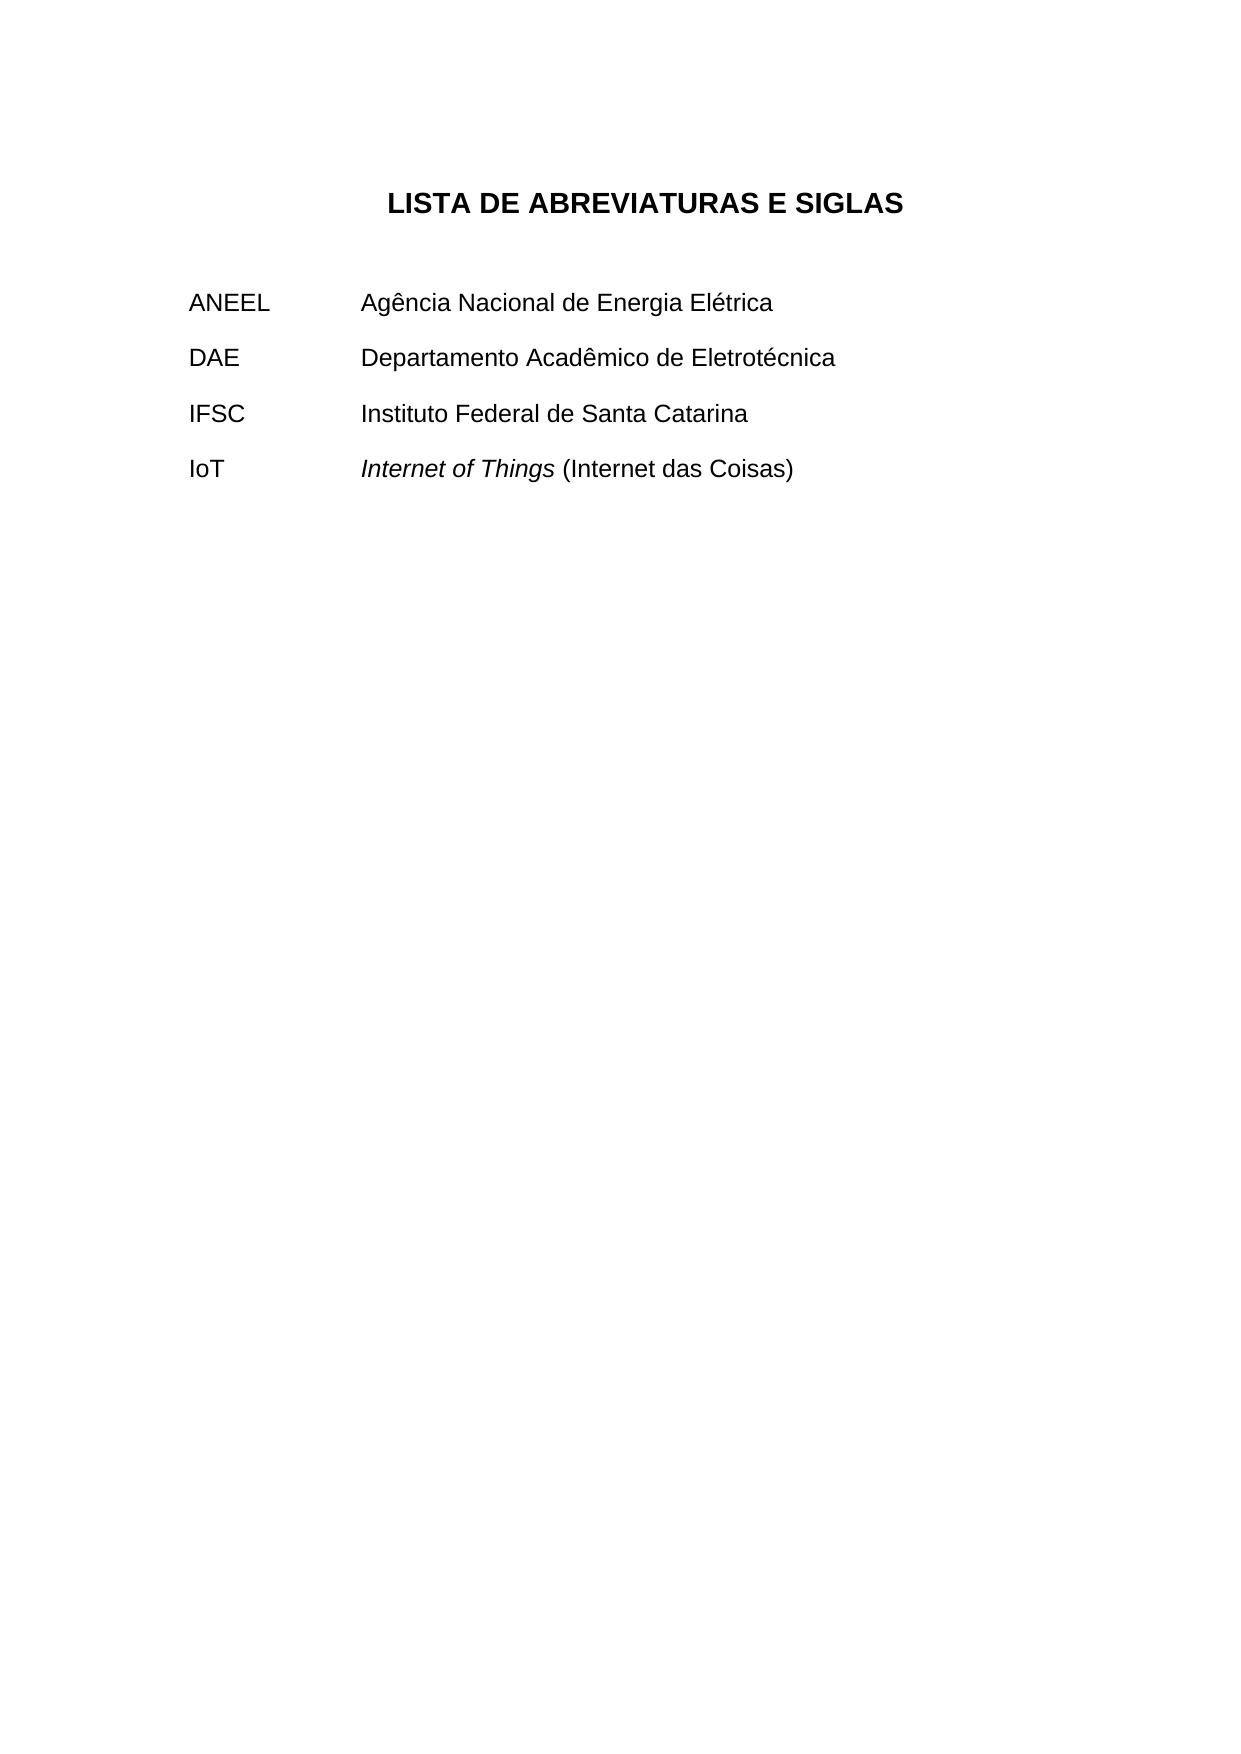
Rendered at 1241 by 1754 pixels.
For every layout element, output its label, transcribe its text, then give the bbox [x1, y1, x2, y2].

table_header ANEEL [177, 275, 349, 331]
table_cell IFSC [177, 386, 349, 442]
text Lista de abreviaturas e siglas [177, 186, 1122, 220]
table_header Agência Nacional de Energia Elétrica [349, 275, 1122, 331]
table_cell Instituto Federal de Santa Catarina [349, 386, 1122, 442]
table_cell DAE [177, 331, 349, 386]
table_cell Departamento Acadêmico de Eletrotécnica [349, 331, 1122, 386]
table_cell IoT [177, 442, 349, 497]
table_cell Internet of Things (Internet das Coisas) [349, 442, 1122, 497]
